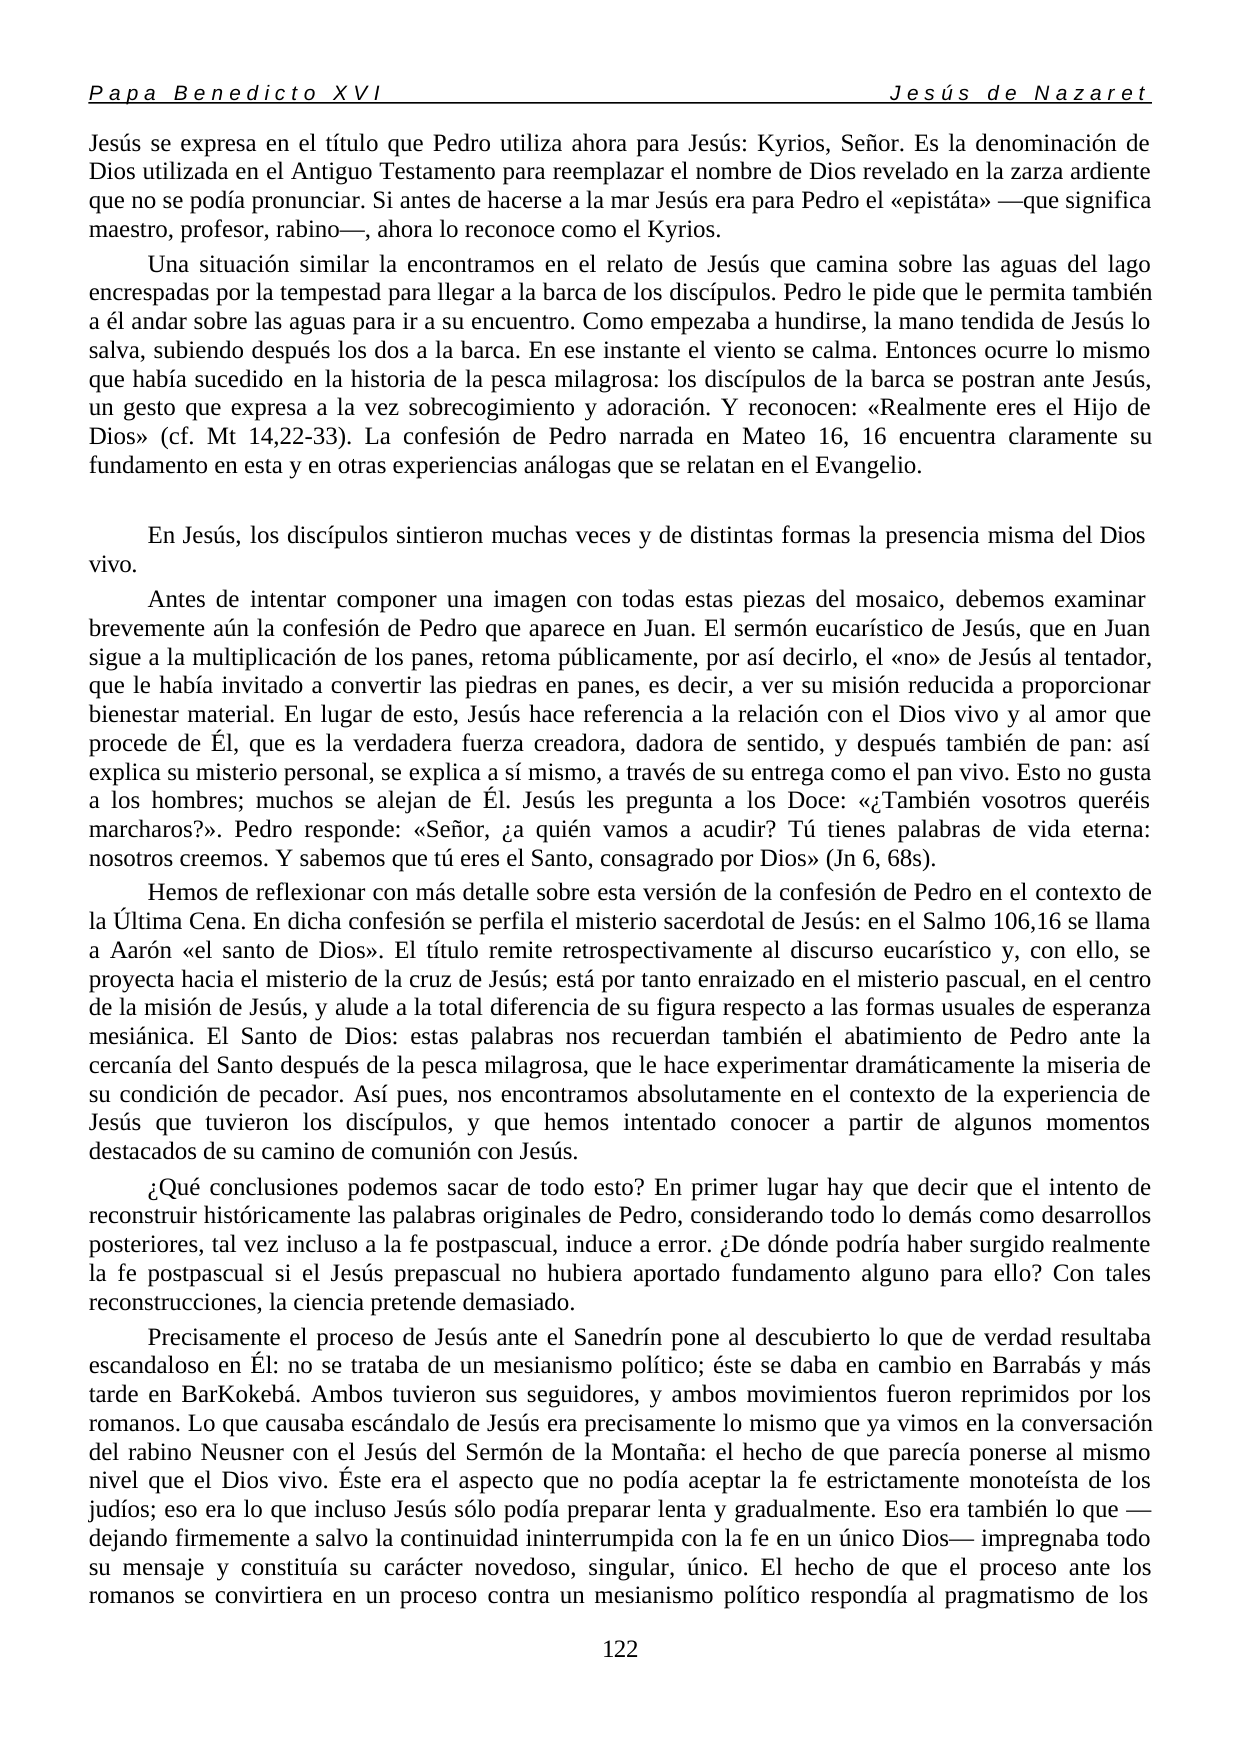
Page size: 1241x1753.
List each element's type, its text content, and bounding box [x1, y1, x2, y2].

text vivo. [88, 549, 139, 578]
text Una situación similar la encontramos en el relato de Jesús que camina sobre las aguas del lago encrespadas por la tempestad para llegar a la barca de los discípulos. Pedro le pide que le permita también a él andar sobre las aguas para ir a su encuentro. Como empezaba a hundirse, la mano tendida de Jesús lo salva, subiendo después los dos a la barca. En ese instante el viento se calma. Entonces ocurre lo mismo que había sucedido en la historia de la pesca milagrosa: los discípulos de la barca se postran ante Jesús, un gesto que expresa a la vez sobrecogimiento y adoración. Y reconocen: «Realmente eres el Hijo de Dios» (cf. Mt 14,22-33). La confesión de Pedro narrada en Mateo 16, 16 encuentra claramente su fundamento en esta y en otras experiencias análogas que se relatan en el Evangelio. [88, 249, 1153, 479]
text En Jesús, los discípulos sintieron muchas veces y de distintas formas la presencia misma del Dios [147, 520, 1165, 549]
text Antes de intentar componer una imagen con todas estas piezas del mosaico, debemos examinar [147, 584, 1165, 613]
text Jesús se expresa en el título que Pedro utiliza ahora para Jesús: Kyrios, Señor. Es la denominación de Dios utilizada en el Antiguo Testamento para reemplazar el nombre de Dios revelado en la zarza ardiente que no se podía pronunciar. Si antes de hacerse a la mar Jesús era para Pedro el «epistáta» —que significa maestro, profesor, rabino—, ahora lo reconoce como el Kyrios. [88, 128, 1152, 243]
text brevemente aún la confesión de Pedro que aparece en Juan. El sermón eucarístico de Jesús, que en Juan sigue a la multiplicación de los panes, retoma públicamente, por así decirlo, el «no» de Jesús al tentador, que le había invitado a convertir las piedras en panes, es decir, a ver su misión reducida a proporcionar bienestar material. En lugar de esto, Jesús hace referencia a la relación con el Dios vivo y al amor que procede de Él, que es la verdadera fuerza creadora, dadora de sentido, y después también de pan: así explica su misterio personal, se explica a sí mismo, a través de su entrega como el pan vivo. Esto no gusta a los hombres; muchos se alejan de Él. Jesús les pregunta a los Doce: «¿También vosotros queréis marcharos?». Pedro responde: «Señor, ¿a quién vamos a acudir? Tú tienes palabras de vida eterna: nosotros creemos. Y sabemos que tú eres el Santo, consagrado por Dios» (Jn 6, 68s). [88, 613, 1152, 872]
text ¿Qué conclusiones podemos sacar de todo esto? En primer lugar hay que decir que el intento de reconstruir históricamente las palabras originales de Pedro, considerando todo lo demás como desarrollos posteriores, tal vez incluso a la fe postpascual, induce a error. ¿De dónde podría haber surgido realmente la fe postpascual si el Jesús prepascual no hubiera aportado fundamento alguno para ello? Con tales reconstrucciones, la ciencia pretende demasiado. [88, 1172, 1152, 1315]
text Hemos de reflexionar con más detalle sobre esta versión de la confesión de Pedro en el contexto de la Última Cena. En dicha confesión se perfila el misterio sacerdotal de Jesús: en el Salmo 106,16 se llama a Aarón «el santo de Dios». El título remite retrospectivamente al discurso eucarístico y, con ello, se proyecta hacia el misterio de la cruz de Jesús; está por tanto enraizado en el misterio pascual, en el centro de la misión de Jesús, y alude a la total diferencia de su figura respecto a las formas usuales de esperanza mesiánica. El Santo de Dios: estas palabras nos recuerdan también el abatimiento de Pedro ante la cercanía del Santo después de la pesca milagrosa, que le hace experimentar dramáticamente la miseria de su condición de pecador. Así pues, nos encontramos absolutamente en el contexto de la experiencia de Jesús que tuvieron los discípulos, y que hemos intentado conocer a partir de algunos momentos destacados de su camino de comunión con Jesús. [88, 877, 1152, 1165]
text Precisamente el proceso de Jesús ante el Sanedrín pone al descubierto lo que de verdad resultaba escandaloso en Él: no se trataba de un mesianismo político; éste se daba en cambio en Barrabás y más tarde en BarKokebá. Ambos tuvieron sus seguidores, y ambos movimientos fueron reprimidos por los romanos. Lo que causaba escándalo de Jesús era precisamente lo mismo que ya vimos en la conversación del rabino Neusner con el Jesús del Sermón de la Montaña: el hecho de que parecía ponerse al mismo nivel que el Dios vivo. Éste era el aspecto que no podía aceptar la fe estrictamente monoteísta de los judíos; eso era lo que incluso Jesús sólo podía preparar lenta y gradualmente. Eso era también lo que — dejando firmemente a salvo la continuidad ininterrumpida con la fe en un único Dios— impregnaba todo su mensaje y constituía su carácter novedoso, singular, único. El hecho de que el proceso ante los romanos se convirtiera en un proceso contra un mesianismo político respondía al pragmatismo de los [88, 1322, 1153, 1609]
